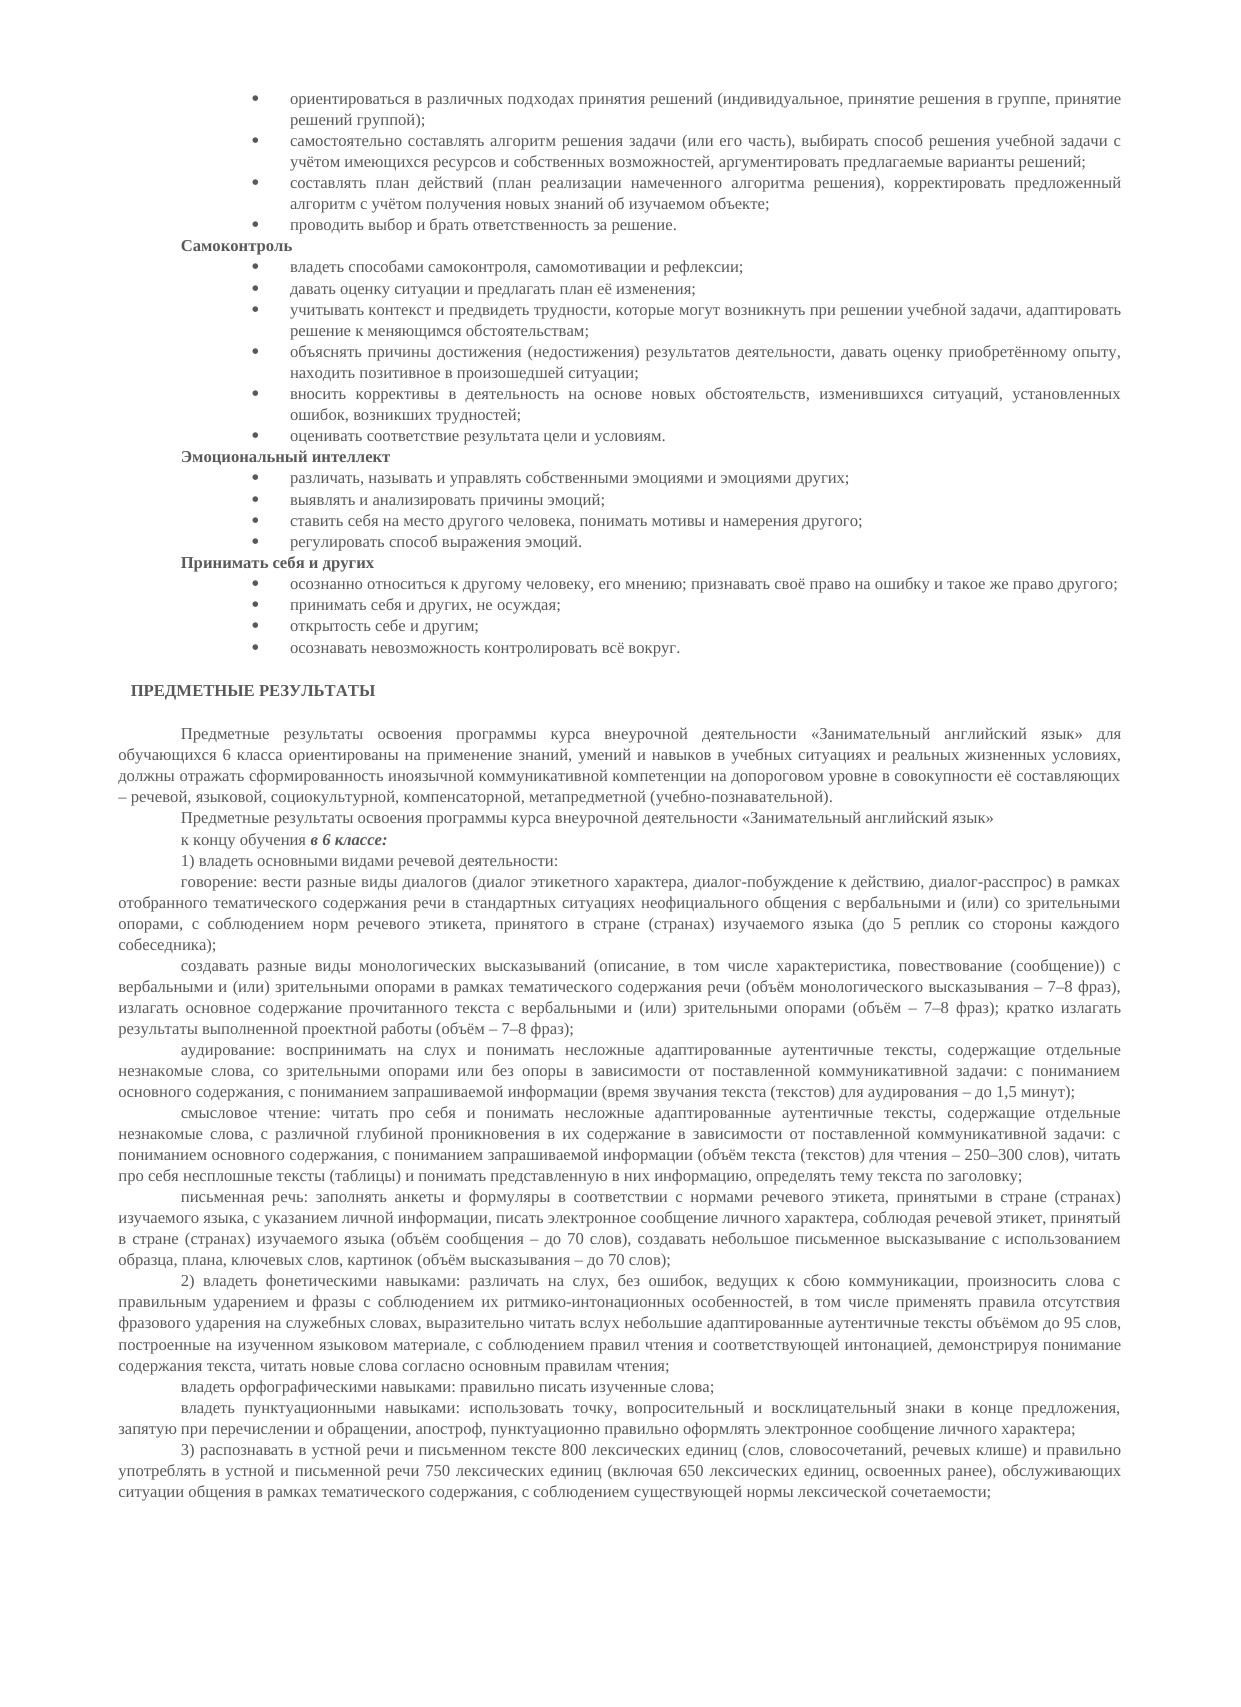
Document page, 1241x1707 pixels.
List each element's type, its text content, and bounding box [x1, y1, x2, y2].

text к концу обучения в 6 классе: [118, 829, 1122, 848]
text Самоконтроль [118, 236, 1122, 255]
text создавать разные виды монологических высказываний (описание, в том числе характеристика, повествование (сообщение)) с вербальными и (или) зрительными опорами в рамках тематического содержания речи (объём монологического высказывания – 7–8 фраз), излагать основное содержание прочитанного текста с вербальными и (или) зрительными опорами (объём – 7–8 фраз); кратко излагать результаты выполненной проектной работы (объём – 7–8 фраз); [118, 956, 1122, 1038]
list ставить себя на место другого человека, понимать мотивы и намерения другого; [252, 511, 1122, 530]
text владеть орфографическими навыками: правильно писать изученные слова; [118, 1376, 1122, 1396]
list владеть способами самоконтроля, самомотивации и рефлексии; [252, 257, 1122, 277]
text говорение: вести разные виды диалогов (диалог этикетного характера, диалог-побуждение к действию, диалог-расспрос) в рамках отобранного тематического содержания речи в стандартных ситуациях неофициального общения с вербальными и (или) со зрительными опорами, с соблюдением норм речевого этикета, принятого в стране (странах) изучаемого языка (до 5 реплик со стороны каждого собеседника); [118, 871, 1122, 954]
list оценивать соответствие результата цели и условиям. [252, 426, 1122, 445]
list давать оценку ситуации и предлагать план её изменения; [252, 278, 1122, 298]
text аудирование: воспринимать на слух и понимать несложные адаптированные аутентичные тексты, содержащие отдельные незнакомые слова, со зрительными опорами или без опоры в зависимости от поставленной коммуникативной задачи: с пониманием основного содержания, с пониманием запрашиваемой информации (время звучания текста (текстов) для аудирования – до 1,5 минут); [118, 1040, 1122, 1101]
text Принимать себя и других [118, 553, 1122, 572]
list осознавать невозможность контролировать всё вокруг. [252, 637, 1122, 657]
list объяснять причины достижения (недостижения) результатов деятельности, давать оценку приобретённому опыту, находить позитивное в произошедшей ситуации; [252, 342, 1122, 382]
text 3) распознавать в устной речи и письменном тексте 800 лексических единиц (слов, словосочетаний, речевых клише) и правильно употреблять в устной и письменной речи 750 лексических единиц (включая 650 лексических единиц, освоенных ранее), обслуживающих ситуации общения в рамках тематического содержания, с соблюдением существующей нормы лексической сочетаемости; [118, 1439, 1122, 1501]
text письменная речь: заполнять анкеты и формуляры в соответствии с нормами речевого этикета, принятыми в стране (странах) изучаемого языка, с указанием личной информации, писать электронное сообщение личного характера, соблюдая речевой этикет, принятый в стране (странах) изучаемого языка (объём сообщения – до 70 слов), создавать небольшое письменное высказывание с использованием образца, плана, ключевых слов, картинок (объём высказывания – до 70 слов); [118, 1187, 1122, 1269]
list вносить коррективы в деятельность на основе новых обстоятельств, изменившихся ситуаций, установленных ошибок, возникших трудностей; [252, 384, 1122, 424]
list принимать себя и других, не осуждая; [252, 595, 1122, 614]
list открытость себе и другим; [252, 616, 1122, 636]
list регулировать способ выражения эмоций. [252, 532, 1122, 551]
list учитывать контекст и предвидеть трудности, которые могут возникнуть при решении учебной задачи, адаптировать решение к меняющимся обстоятельствам; [252, 299, 1122, 340]
text владеть пунктуационными навыками: использовать точку, вопросительный и восклицательный знаки в конце предложения, запятую при перечислении и обращении, апостроф, пунктуационно правильно оформлять электронное сообщение личного характера; [118, 1397, 1122, 1438]
text смысловое чтение: читать про себя и понимать несложные адаптированные аутентичные тексты, содержащие отдельные незнакомые слова, с различной глубиной проникновения в их содержание в зависимости от поставленной коммуникативной задачи: с пониманием основного содержания, с пониманием запрашиваемой информации (объём текста (текстов) для чтения – 250–300 слов), читать про себя несплошные тексты (таблицы) и понимать представленную в них информацию, определять тему текста по заголовку; [118, 1103, 1122, 1185]
list самостоятельно составлять алгоритм решения задачи (или его часть), выбирать способ решения учебной задачи с учётом имеющихся ресурсов и собственных возможностей, аргументировать предлагаемые варианты решений; [252, 131, 1122, 171]
list осознанно относиться к другому человеку, его мнению; признавать своё право на ошибку и такое же право другого; [252, 574, 1122, 593]
list ориентироваться в различных подходах принятия решений (индивидуальное, принятие решения в группе, принятие решений группой); [252, 88, 1122, 129]
list выявлять и анализировать причины эмоций; [252, 489, 1122, 509]
list проводить выбор и брать ответственность за решение. [252, 215, 1122, 234]
text 2) владеть фонетическими навыками: различать на слух, без ошибок, ведущих к сбою коммуникации, произносить слова с правильным ударением и фразы с соблюдением их ритмико-интонационных особенностей, в том числе применять правила отсутствия фразового ударения на служебных словах, выразительно читать вслух небольшие адаптированные аутентичные тексты объёмом до 95 слов, построенные на изученном языковом материале, с соблюдением правил чтения и соответствующей интонацией, демонстрируя понимание содержания текста, читать новые слова согласно основным правилам чтения; [118, 1271, 1122, 1374]
text 1) владеть основными видами речевой деятельности: [118, 850, 1122, 869]
list составлять план действий (план реализации намеченного алгоритма решения), корректировать предложенный алгоритм с учётом получения новых знаний об изучаемом объекте; [252, 173, 1122, 213]
list различать, называть и управлять собственными эмоциями и эмоциями других; [252, 468, 1122, 488]
text Эмоциональный интеллект [118, 447, 1122, 466]
text Предметные результаты освоения программы курса внеурочной деятельности «Занимательный английский язык» для обучающихся 6 класса ориентированы на применение знаний, умений и навыков в учебных ситуациях и реальных жизненных условиях, должны отражать сформированность иноязычной коммуникативной компетенции на допороговом уровне в совокупности её составляющих – речевой, языковой, социокультурной, компенсаторной, метапредметной (учебно-познавательной). [118, 724, 1122, 806]
text Предметные результаты освоения программы курса внеурочной деятельности «Занимательный английский язык» [118, 808, 1122, 827]
text ПРЕДМЕТНЫЕ РЕЗУЛЬТАТЫ [131, 681, 1122, 700]
